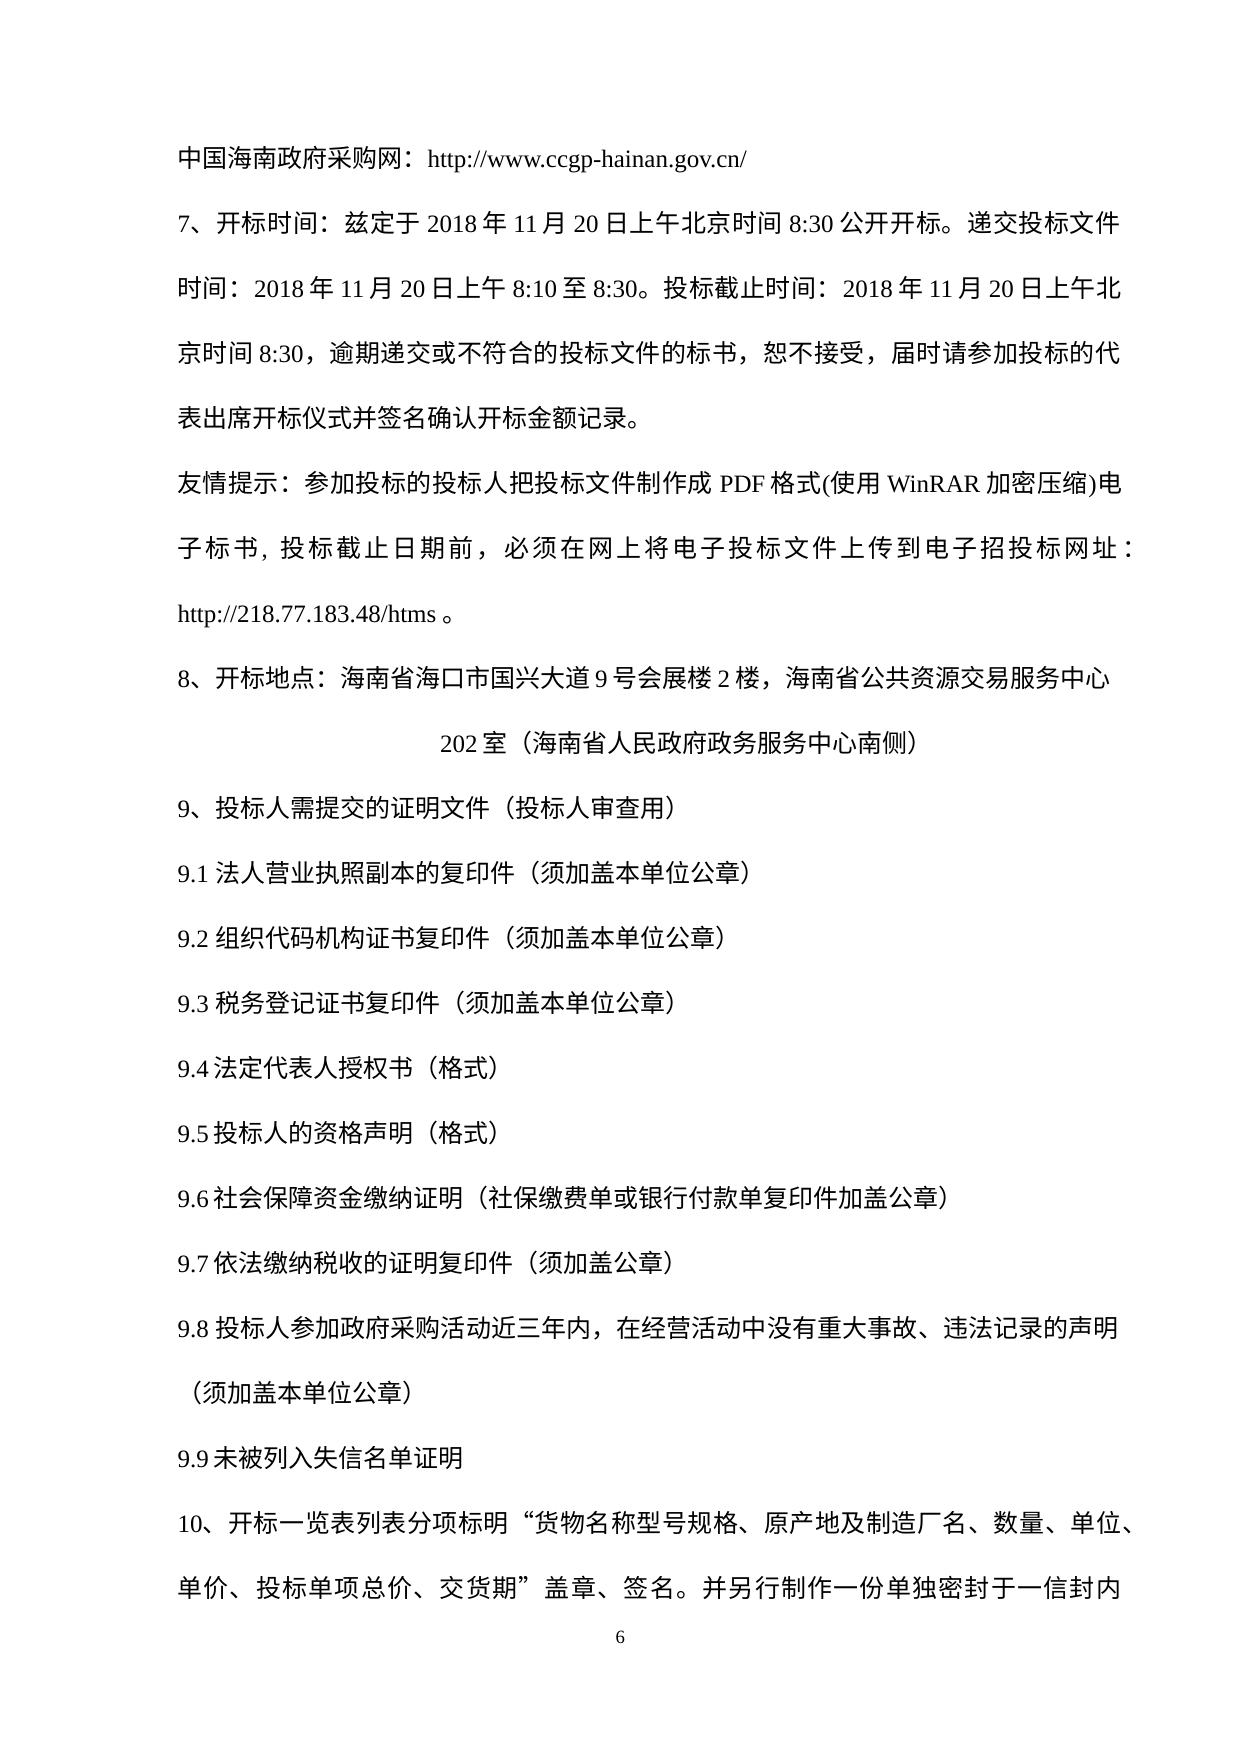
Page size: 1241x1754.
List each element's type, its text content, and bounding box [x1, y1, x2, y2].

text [177, 1489, 1122, 1619]
text 9、投标人需提交的证明文件（投标人审查用） [177, 774, 1122, 839]
text 9.6社会保障资金缴纳证明（社保缴费单或银行付款单复印件加盖公章） [177, 1164, 1122, 1229]
text 9.2 组织代码机构证书复印件（须加盖本单位公章） [177, 904, 1122, 969]
text 9.3 税务登记证书复印件（须加盖本单位公章） [177, 969, 1122, 1034]
text 9.1 法人营业执照副本的复印件（须加盖本单位公章） [177, 839, 1122, 904]
text 9.5投标人的资格声明（格式） [177, 1099, 1122, 1164]
text 9.4法定代表人授权书（格式） [177, 1034, 1122, 1099]
text 8、开标地点：海南省海口市国兴大道9号会展楼2楼，海南省公共资源交易服务中心202室（海南省人民政府政务服务中心南侧） [177, 644, 1122, 774]
text 9.9未被列入失信名单证明 [177, 1424, 1122, 1489]
text 友情提示：参加投标的投标人把投标文件制作成PDF格式(使用WinRAR加密压缩)电子标书, 投标截止日期前，必须在网上将电子投标文件上传到电子招投标网址：http://218.77.183.48/htms 。 [177, 449, 1122, 644]
text 7、开标时间：兹定于2018年11月20日上午北京时间8:30公开开标。递交投标文件时间：2018年11月20日上午8:10至8:30。投标截止时间：2018年11月20日上午北京时间8:30，逾期递交或不符合的投标文件的标书，恕不接受，届时请参加投标的代表出席开标仪式并签名确认开标金额记录。 [177, 189, 1122, 449]
text 9.8 投标人参加政府采购活动近三年内，在经营活动中没有重大事故、违法记录的声明（须加盖本单位公章） [177, 1294, 1122, 1424]
text 中国海南政府采购网：http://www.ccgp-hainan.gov.cn/ [177, 124, 1122, 189]
text 9.7依法缴纳税收的证明复印件（须加盖公章） [177, 1229, 1122, 1294]
